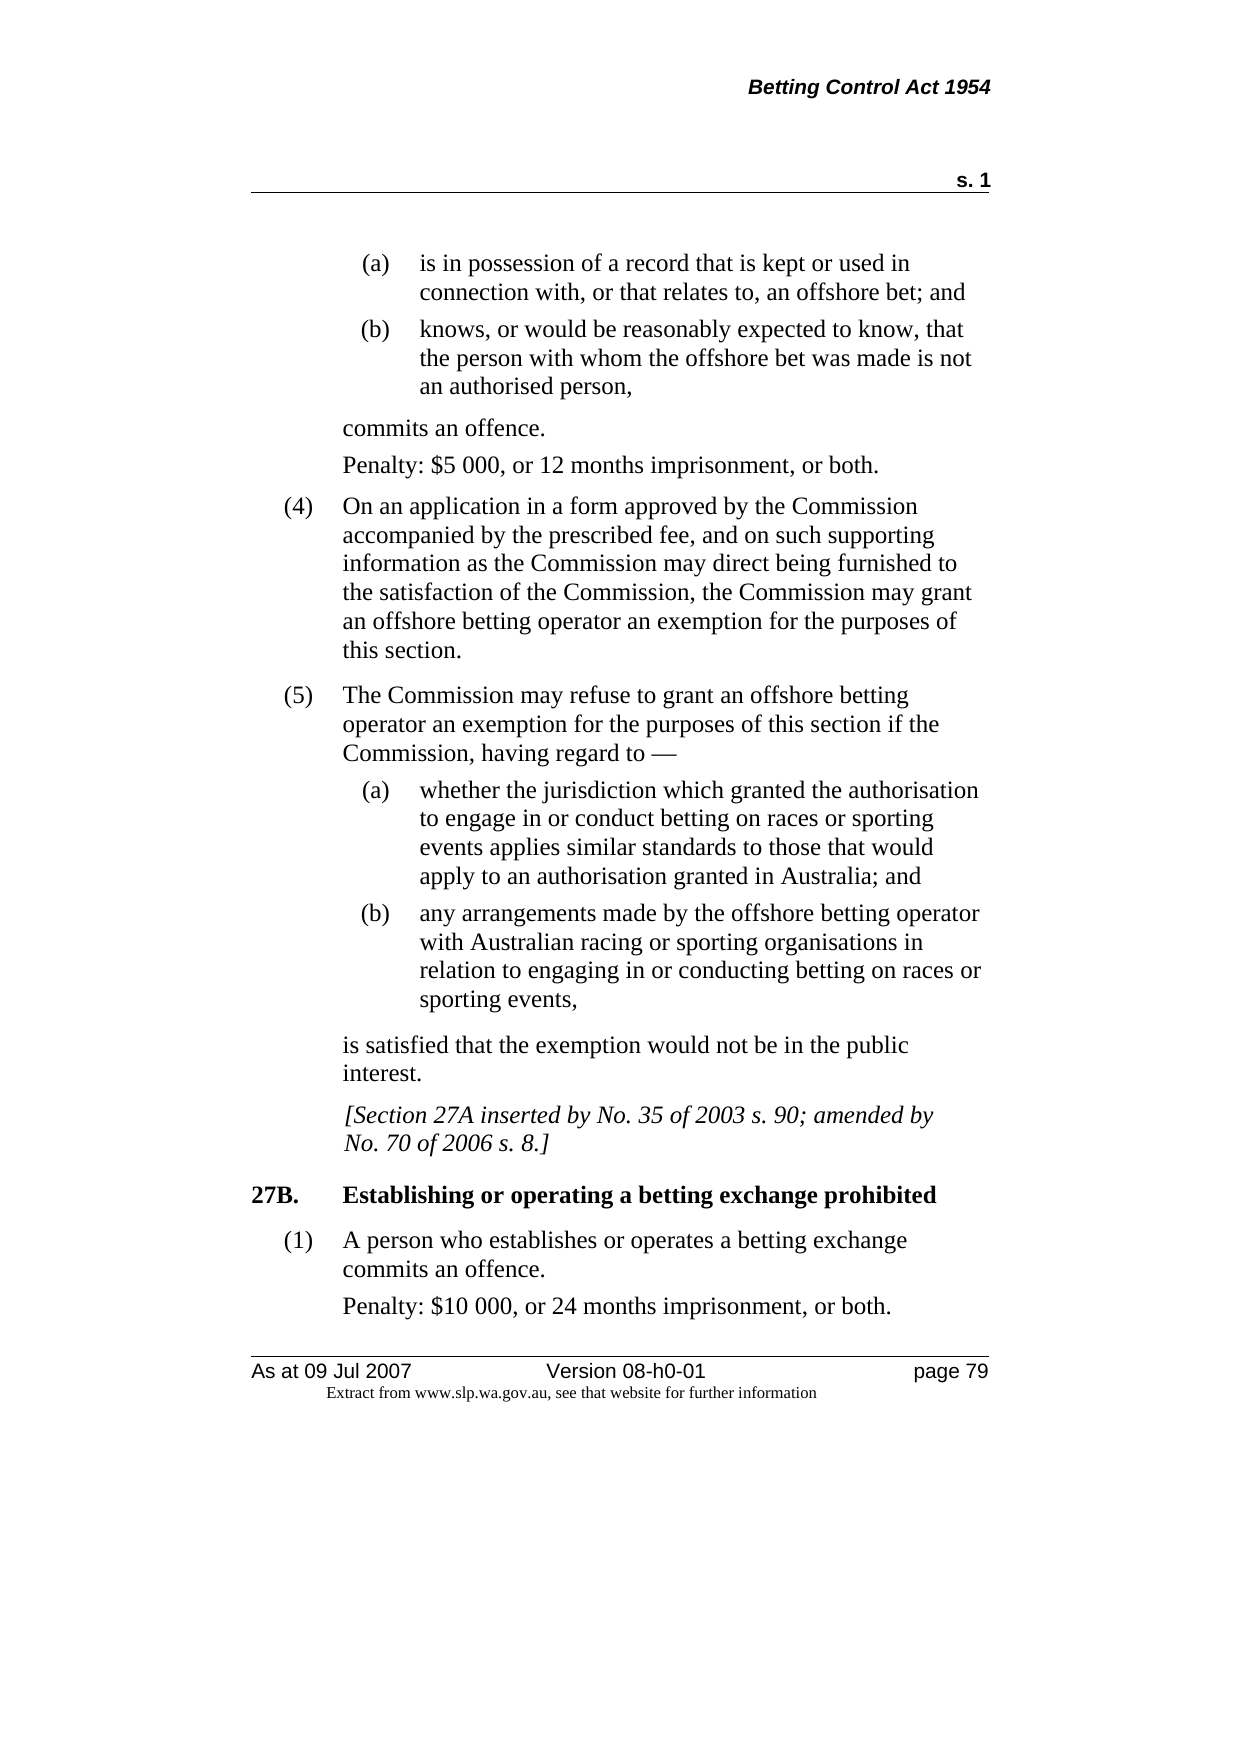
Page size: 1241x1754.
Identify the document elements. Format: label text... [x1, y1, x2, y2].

text (5) The Commission may refuse to grant an offshore betting operator an exemption for the purposes of this section if the Commission, having regard to — [251, 680, 989, 766]
subtitle 27B. Establishing or operating a betting exchange prohibited [251, 1180, 989, 1209]
text commits an offence. [251, 413, 989, 441]
text (1) A person who establishes or operates a betting exchange commits an offence. [251, 1226, 989, 1283]
text Penalty: $10 000, or 24 months imprisonment, or both. [251, 1291, 989, 1320]
text (a) is in possession of a record that is kept or used in connection with, or that relates to, an offshore bet; and [251, 248, 989, 306]
text (a) whether the jurisdiction which granted the authorisation to engage in or conduct betting on races or sporting events applies similar standards to those that would apply to an authorisation granted in Australia; and [251, 775, 989, 890]
text (b) knows, or would be reasonably expected to know, that the person with whom the offshore bet was made is not an authorised person, [251, 314, 989, 400]
text Penalty: $5 000, or 12 months imprisonment, or both. [251, 450, 989, 478]
text (4) On an application in a form approved by the Commission accompanied by the prescribed fee, and on such supporting information as the Commission may direct being furnished to the satisfaction of the Commission, the Commission may grant an offshore betting operator an exemption for the purposes of this section. [251, 491, 989, 663]
text is satisfied that the exemption would not be in the public interest. [251, 1030, 989, 1087]
text [Section 27A inserted by No. 35 of 2003 s. 90; amended by No. 70 of 2006 s. 8.] [251, 1100, 989, 1157]
text (b) any arrangements made by the offshore betting operator with Australian racing or sporting organisations in relation to engaging in or conducting betting on races or sporting events, [251, 898, 989, 1013]
